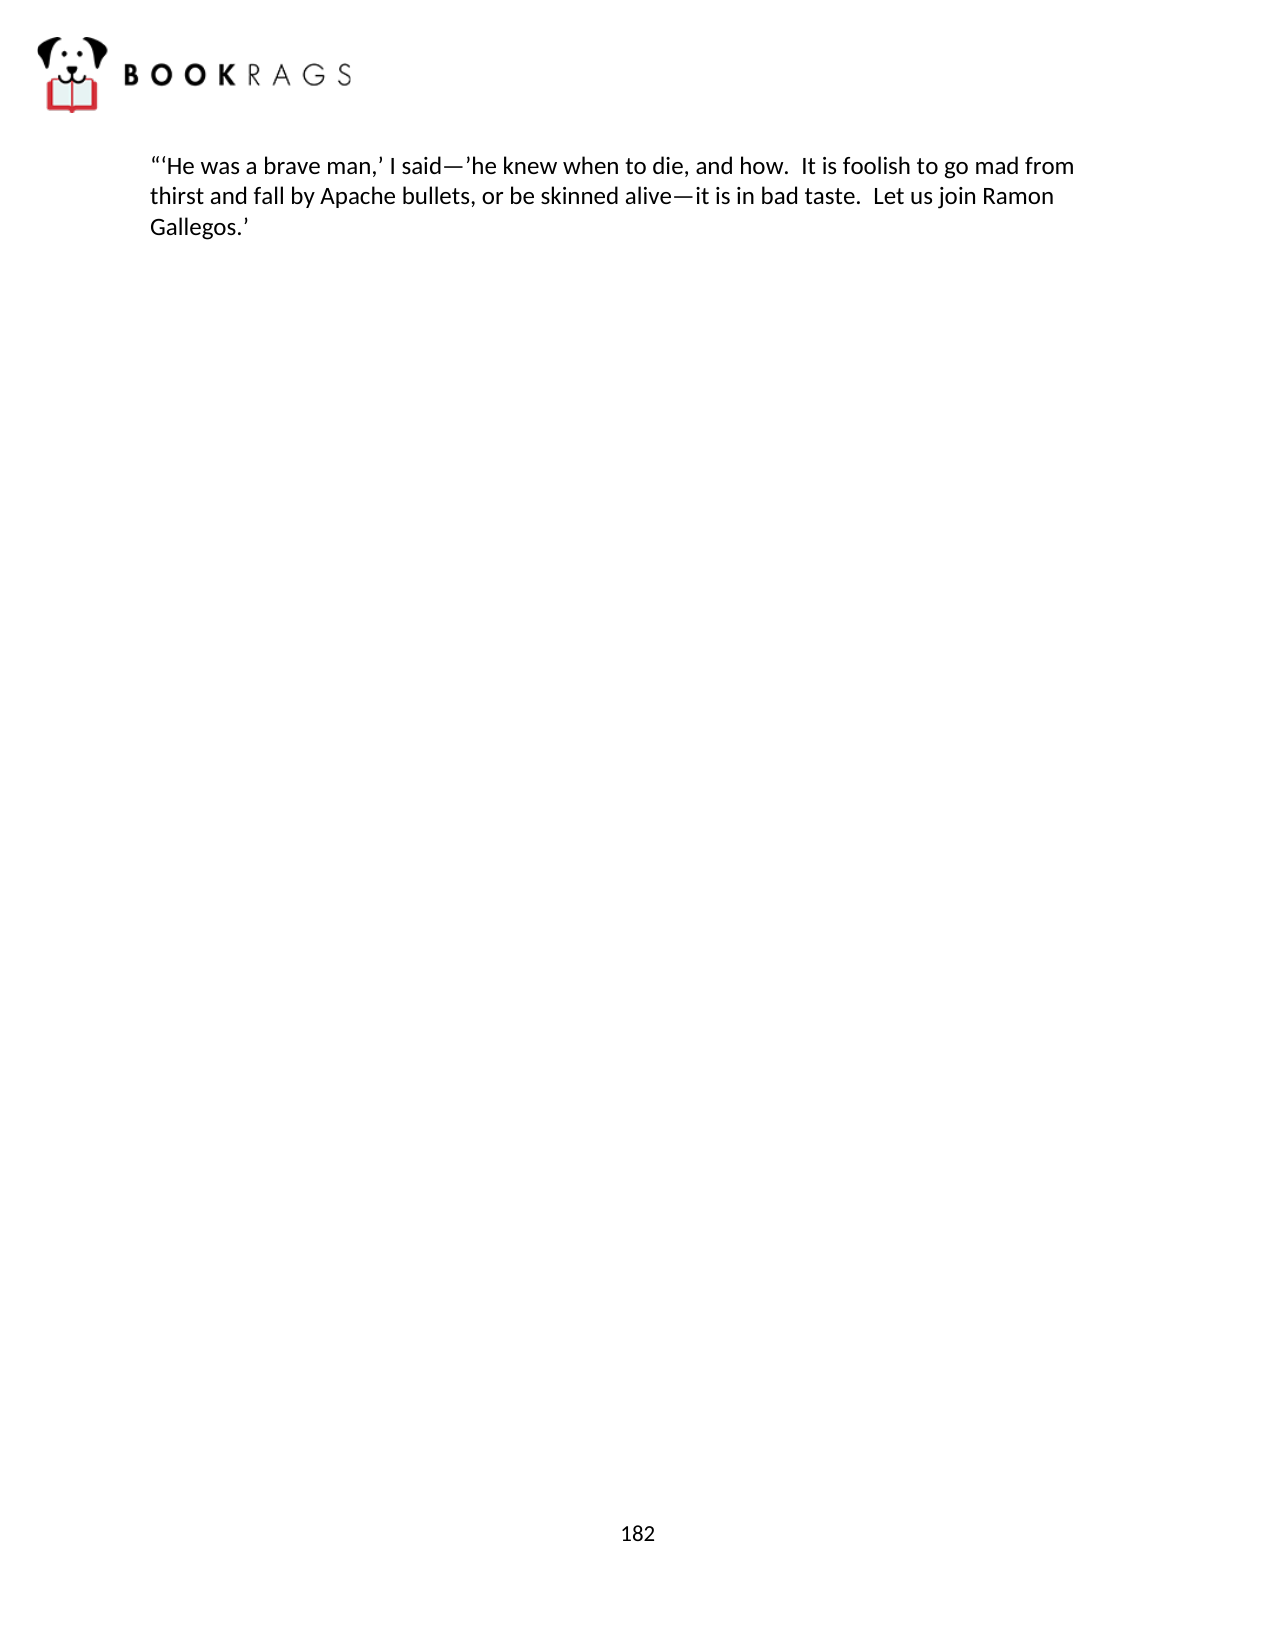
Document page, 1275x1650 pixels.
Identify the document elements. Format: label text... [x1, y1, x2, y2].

picture [37, 37, 351, 113]
text “‘He was a brave man,’ I said—­’he knew when to die, and how. It is foolish to go mad from thirst and fall by Apache bullets, or be skinned alive—­it is in bad taste. Let us join Ramon Gallegos.’ [150, 150, 1125, 242]
